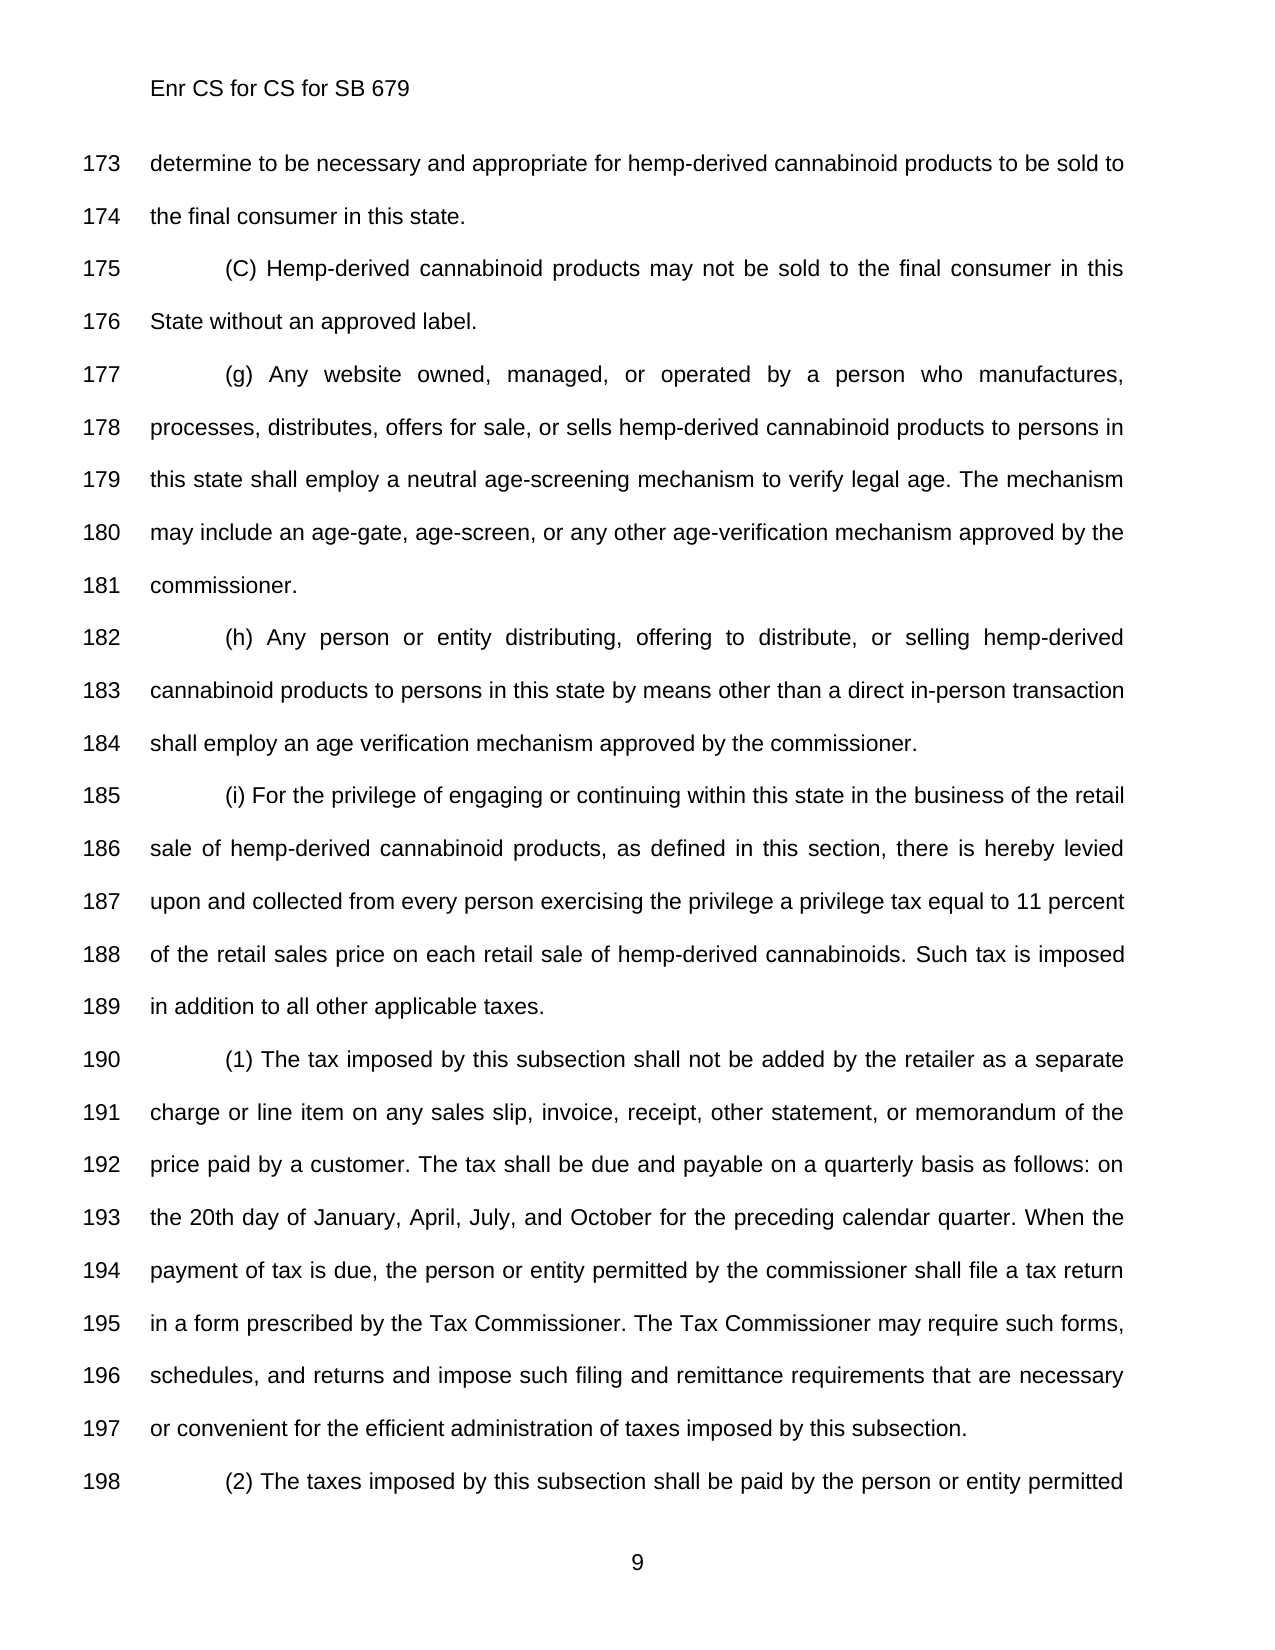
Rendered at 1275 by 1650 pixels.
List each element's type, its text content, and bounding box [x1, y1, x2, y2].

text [150, 1468, 1125, 1494]
text (i) For the privilege of engaging or continuing within this state in the business of the retail sale of hemp-derived cannabinoid products, as defined in this section, there is hereby levied upon and collected from every person exercising the privilege a privilege tax equal to 11 percent of the retail sales price on each retail sale of hemp-derived cannabinoids. Such tax is imposed in addition to all other applicable taxes. [150, 782, 1125, 1020]
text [150, 150, 1125, 229]
text (1) The tax imposed by this subsection shall not be added by the retailer as a separate charge or line item on any sales slip, invoice, receipt, other statement, or memorandum of the price paid by a customer. The tax shall be due and payable on a quarterly basis as follows: on the 20th day of January, April, July, and October for the preceding calendar quarter. When the payment of tax is due, the person or entity permitted by the commissioner shall file a tax return in a form prescribed by the Tax Commissioner. The Tax Commissioner may require such forms, schedules, and returns and impose such filing and remittance requirements that are necessary or convenient for the efficient administration of taxes imposed by this subsection. [150, 1046, 1125, 1441]
text (g) Any website owned, managed, or operated by a person who manufactures, processes, distributes, offers for sale, or sells hemp-derived cannabinoid products to persons in this state shall employ a neutral age-screening mechanism to verify legal age. The mechanism may include an age-gate, age-screen, or any other age-verification mechanism approved by the commissioner. [150, 361, 1125, 598]
text (h) Any person or entity distributing, offering to distribute, or selling hemp-derived cannabinoid products to persons in this state by means other than a direct in-person transaction shall employ an age verification mechanism approved by the commissioner. [150, 624, 1125, 756]
text (C) Hemp-derived cannabinoid products may not be sold to the final consumer in this State without an approved label. [150, 255, 1125, 334]
